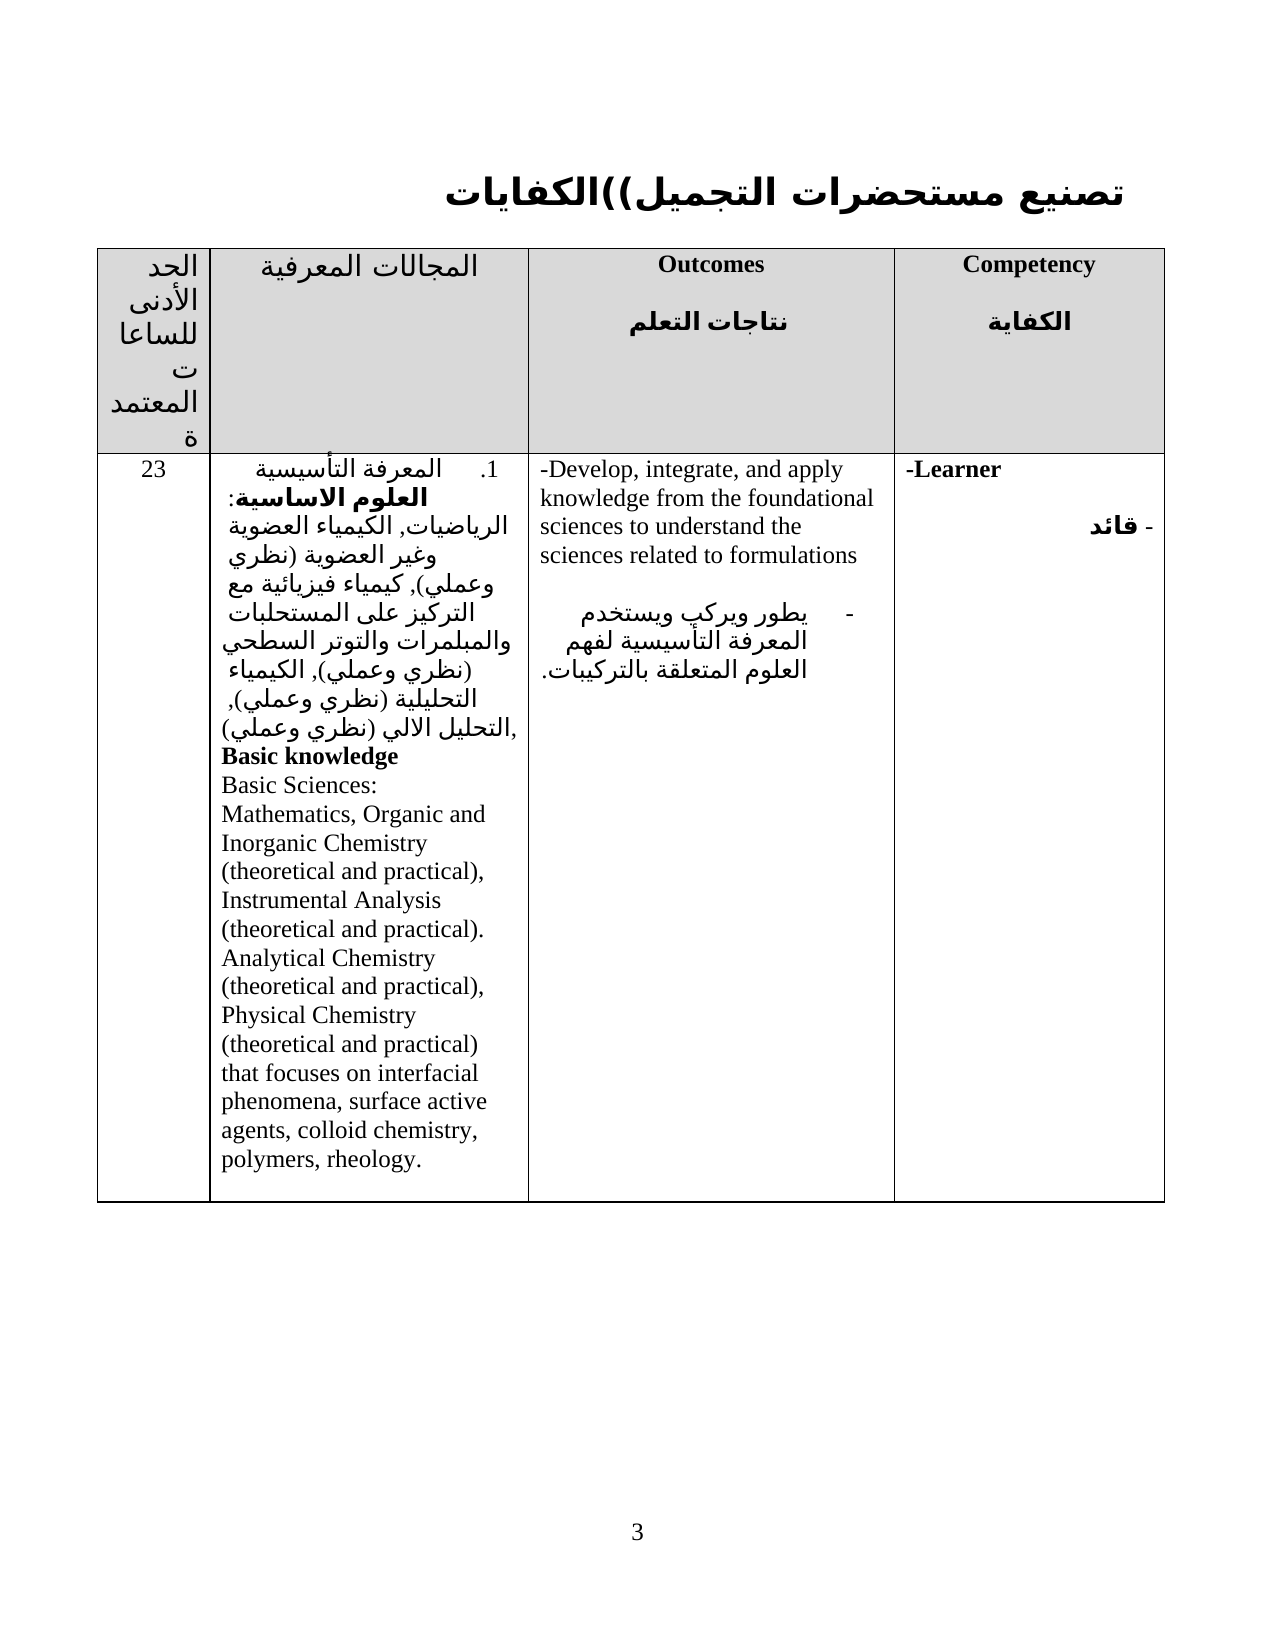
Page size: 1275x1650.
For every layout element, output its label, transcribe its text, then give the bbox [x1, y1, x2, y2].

table_header Competency الكفاية [895, 249, 1164, 453]
table_header المجالات المعرفية [211, 249, 528, 453]
text تصنيع مستحضرات التجميل))الكفايات [150, 171, 1125, 214]
table_header الحد الأدنى للساعات المعتمدة [98, 249, 209, 453]
table_cell -Learner - قائد [895, 454, 1164, 1201]
table_cell المعرفة التأسيسية العلوم الاساسية: الرياضيات, الكيمياء العضوية وغير العضوية (نظري وعملي), كيمياء فيزيائية مع التركيز على المستحلبات والمبلمرات والتوتر السطحي (نظري وعملي), الكيمياء التحليلية (نظري وعملي), التحليل الالي (نظري وعملي), Basic knowledge Basic Sciences: Mathematics, Organic and Inorganic Chemistry (theoretical and practical), Instrumental Analysis (theoretical and practical). Analytical Chemistry (theoretical and practical), Physical Chemistry (theoretical and practical) that focuses on interfacial phenomena, surface active agents, colloid chemistry, polymers, rheology. [211, 454, 528, 1201]
table_cell -Develop, integrate, and apply knowledge from the foundational sciences to understand the sciences related to formulations يطور ويركب ويستخدم المعرفة التأسيسية لفهم العلوم المتعلقة بالتركيبات. [529, 454, 894, 1201]
table_header Outcomes نتاجات التعلم [529, 249, 894, 453]
table_cell 23 [98, 454, 209, 1201]
